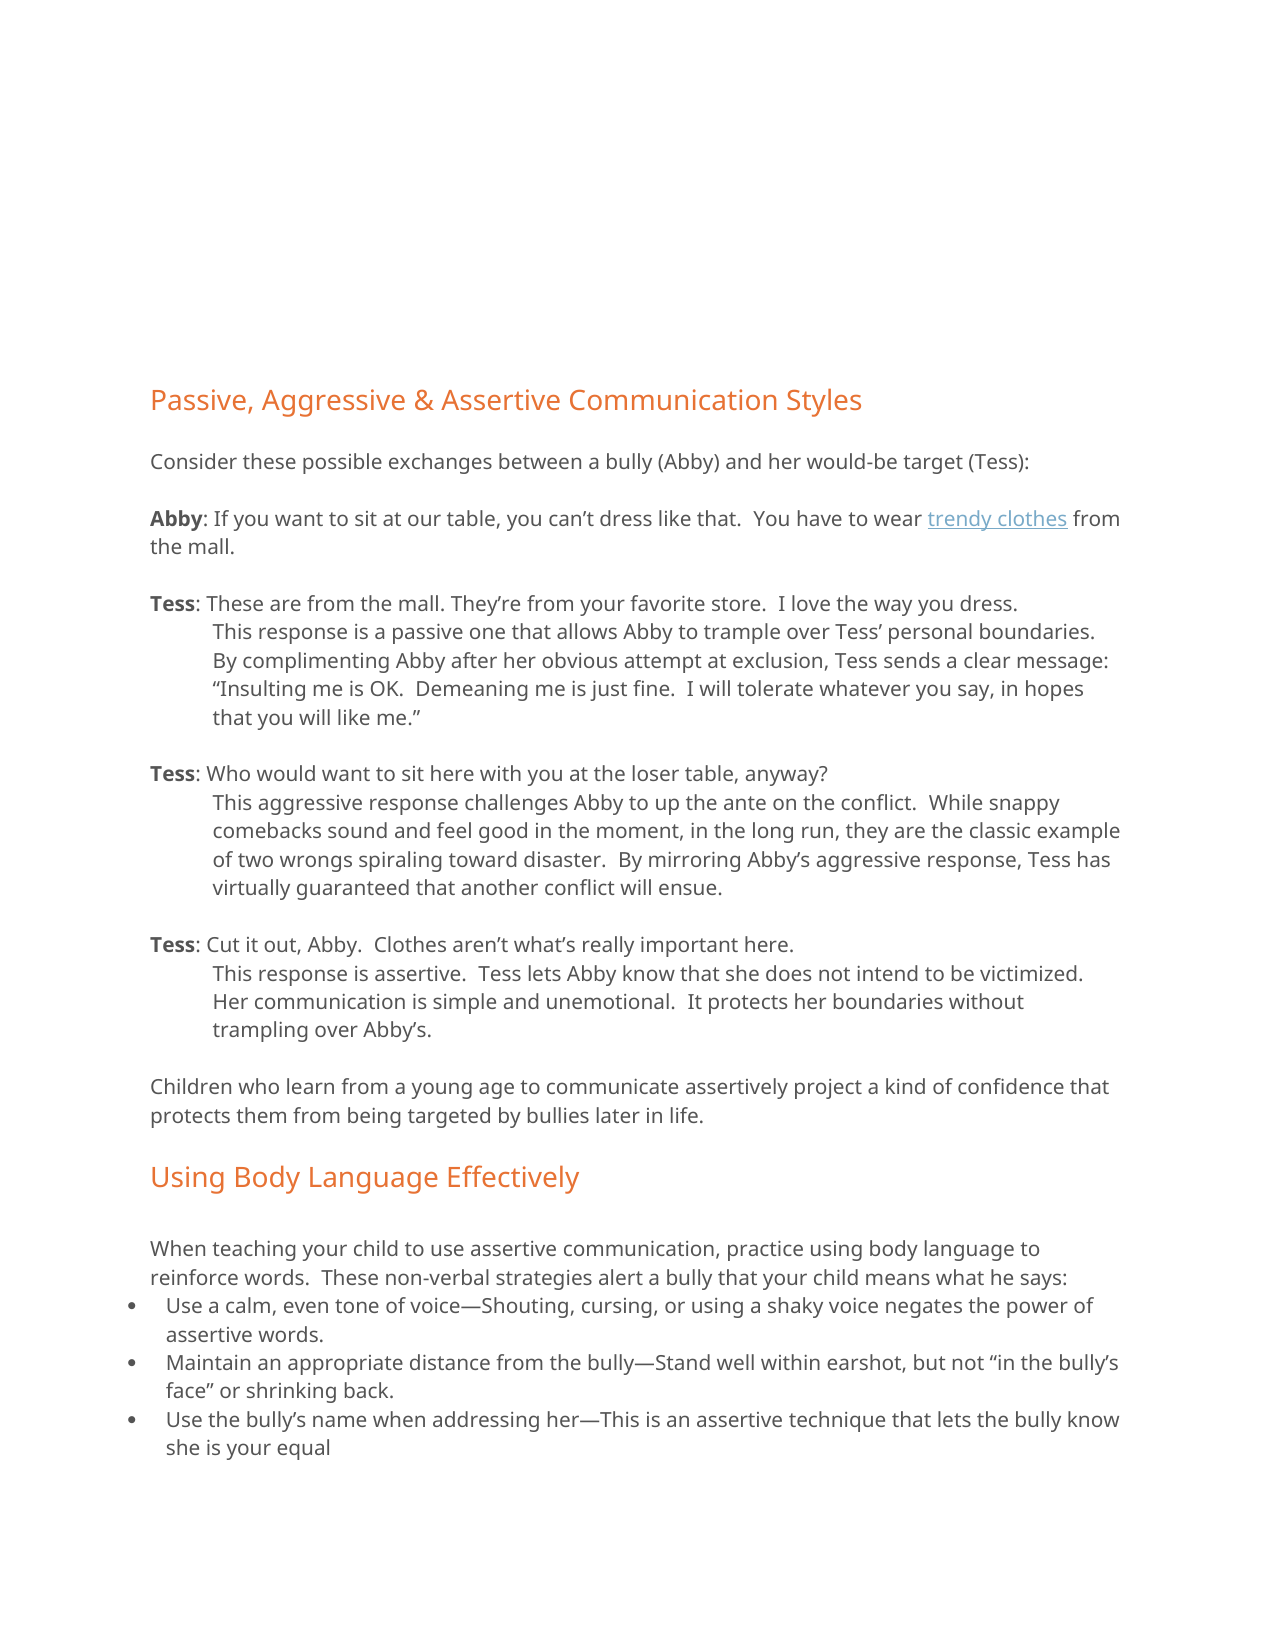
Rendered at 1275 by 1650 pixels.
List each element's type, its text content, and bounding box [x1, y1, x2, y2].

text X Abby: If you want to sit at our table, you can’t dress like that. You have to wear trendy clothes from the mall. [150, 475, 1125, 561]
text Consider these possible exchanges between a bully (Abby) and her would-be target (Tess): [150, 447, 1125, 475]
text Tess: Cut it out, Abby. Clothes aren’t what’s really important here. [150, 930, 1125, 959]
text This response is a passive one that allows Abby to trample over Tess’ personal boundaries. By complimenting Abby after her obvious attempt at exclusion, Tess sends a clear message: “Insulting me is OK. Demeaning me is just fine. I will tolerate whatever you say, in hopes that you will like me.” [212, 617, 1125, 731]
list Maintain an appropriate distance from the bully—Stand well within earshot, but not “in the bully’s face” or shrinking back. [128, 1348, 1125, 1405]
text Using Body Language Effectively [150, 1158, 1125, 1196]
text When teaching your child to use assertive communication, practice using body language to reinforce words. These non-verbal strategies alert a bully that your child means what he says: [150, 1234, 1125, 1291]
text Tess: Who would want to sit here with you at the loser table, anyway? [150, 759, 1125, 788]
list Use the bully’s name when addressing her—This is an assertive technique that lets the bully know she is your equal [128, 1405, 1125, 1462]
text This aggressive response challenges Abby to up the ante on the conflict. While snappy comebacks sound and feel good in the moment, in the long run, they are the classic example of two wrongs spiraling toward disaster. By mirroring Abby’s aggressive response, Tess has virtually guaranteed that another conflict will ensue. [212, 788, 1125, 902]
text Passive, Aggressive & Assertive Communication Styles [150, 380, 1125, 418]
text Tess: These are from the mall. They’re from your favorite store. I love the way you dress. [150, 589, 1125, 617]
text This response is assertive. Tess lets Abby know that she does not intend to be victimized. Her communication is simple and unemotional. It protects her boundaries without trampling over Abby’s. [212, 959, 1125, 1044]
list Use a calm, even tone of voice—Shouting, cursing, or using a shaky voice negates the power of assertive words. [128, 1291, 1125, 1348]
text Children who learn from a young age to communicate assertively project a kind of confidence that protects them from being targeted by bullies later in life. [150, 1072, 1125, 1129]
